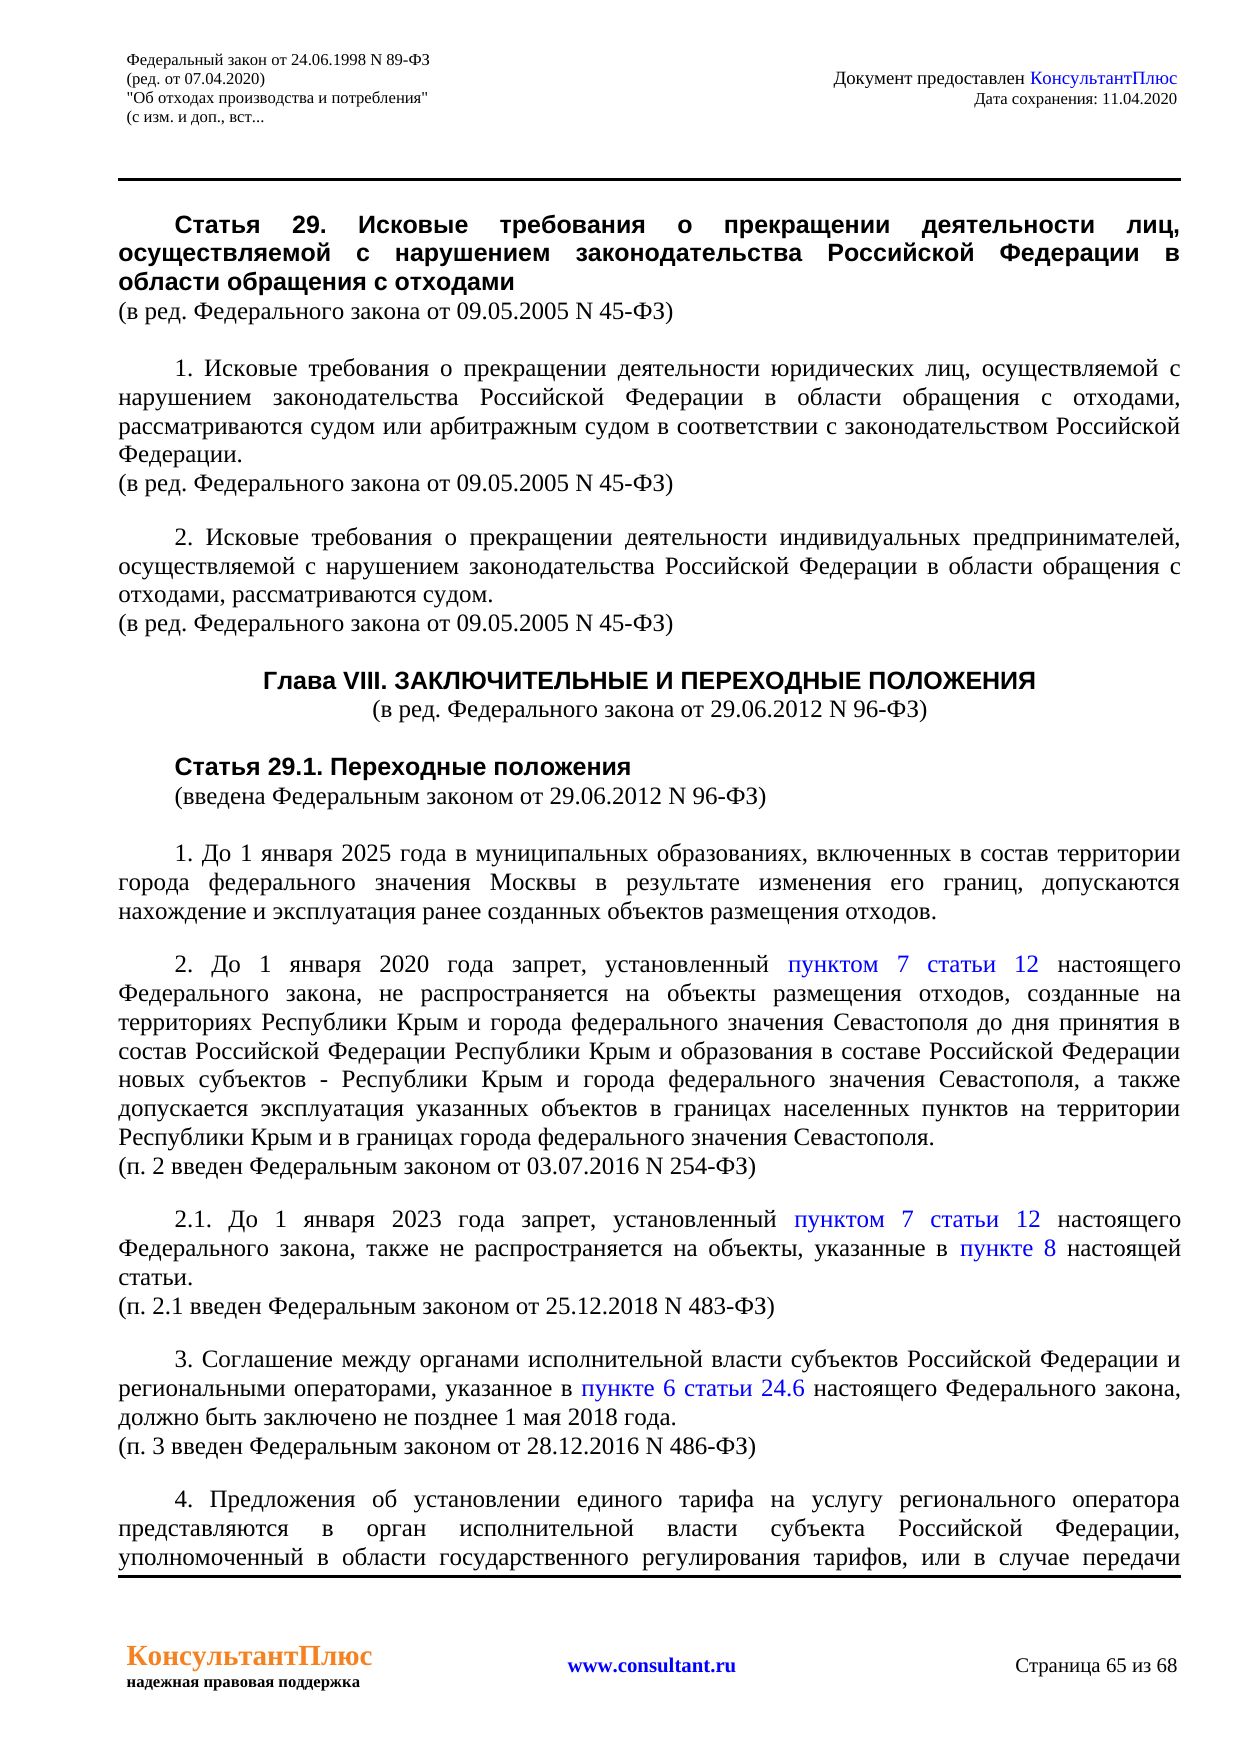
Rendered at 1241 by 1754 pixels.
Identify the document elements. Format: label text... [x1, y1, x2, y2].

text (п. 3 введен Федеральным законом от 28.12.2016 N 486-ФЗ) [118, 1431, 1181, 1459]
text 2. Исковые требования о прекращении деятельности индивидуальных предпринимателей, осуществляемой с нарушением законодательства Российской Федерации в области обращения с отходами, рассматриваются судом. [118, 522, 1181, 608]
title Глава VIII. ЗАКЛЮЧИТЕЛЬНЫЕ И ПЕРЕХОДНЫЕ ПОЛОЖЕНИЯ [118, 666, 1181, 694]
text (п. 2 введен Федеральным законом от 03.07.2016 N 254-ФЗ) [118, 1151, 1181, 1179]
text 1. До 1 января 2025 года в муниципальных образованиях, включенных в состав территории города федерального значения Москвы в результате изменения его границ, допускаются нахождение и эксплуатация ранее созданных объектов размещения отходов. [118, 838, 1181, 924]
text (введена Федеральным законом от 29.06.2012 N 96-ФЗ) [118, 781, 1181, 809]
text 2. До 1 января 2020 года запрет, установленный пунктом 7 статьи 12 настоящего Федерального закона, не распространяется на объекты размещения отходов, созданные на территориях Республики Крым и города федерального значения Севастополя до дня принятия в состав Российской Федерации Республики Крым и образования в составе Российской Федерации новых субъектов - Республики Крым и города федерального значения Севастополя, а также допускается эксплуатация указанных объектов в границах населенных пунктов на территории Республики Крым и в границах города федерального значения Севастополя. [118, 949, 1181, 1151]
text 1. Исковые требования о прекращении деятельности юридических лиц, осуществляемой с нарушением законодательства Российской Федерации в области обращения с отходами, рассматриваются судом или арбитражным судом в соответствии с законодательством Российской Федерации. [118, 353, 1181, 468]
text 2.1. До 1 января 2023 года запрет, установленный пунктом 7 статьи 12 настоящего Федерального закона, также не распространяется на объекты, указанные в пункте 8 настоящей статьи. [118, 1204, 1181, 1291]
text (п. 2.1 введен Федеральным законом от 25.12.2018 N 483-ФЗ) [118, 1291, 1181, 1319]
text (в ред. Федерального закона от 09.05.2005 N 45-ФЗ) [118, 468, 1181, 497]
text (в ред. Федерального закона от 29.06.2012 N 96-ФЗ) [118, 694, 1181, 723]
text 3. Соглашение между органами исполнительной власти субъектов Российской Федерации и региональными операторами, указанное в пункте 6 статьи 24.6 настоящего Федерального закона, должно быть заключено не позднее 1 мая 2018 года. [118, 1344, 1181, 1431]
title Статья 29. Исковые требования о прекращении деятельности лиц, осуществляемой с нарушением законодательства Российской Федерации в области обращения с отходами [118, 209, 1181, 296]
text (в ред. Федерального закона от 09.05.2005 N 45-ФЗ) [118, 296, 1181, 324]
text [118, 1484, 1181, 1571]
text (в ред. Федерального закона от 09.05.2005 N 45-ФЗ) [118, 608, 1181, 637]
title Статья 29.1. Переходные положения [118, 752, 1181, 781]
